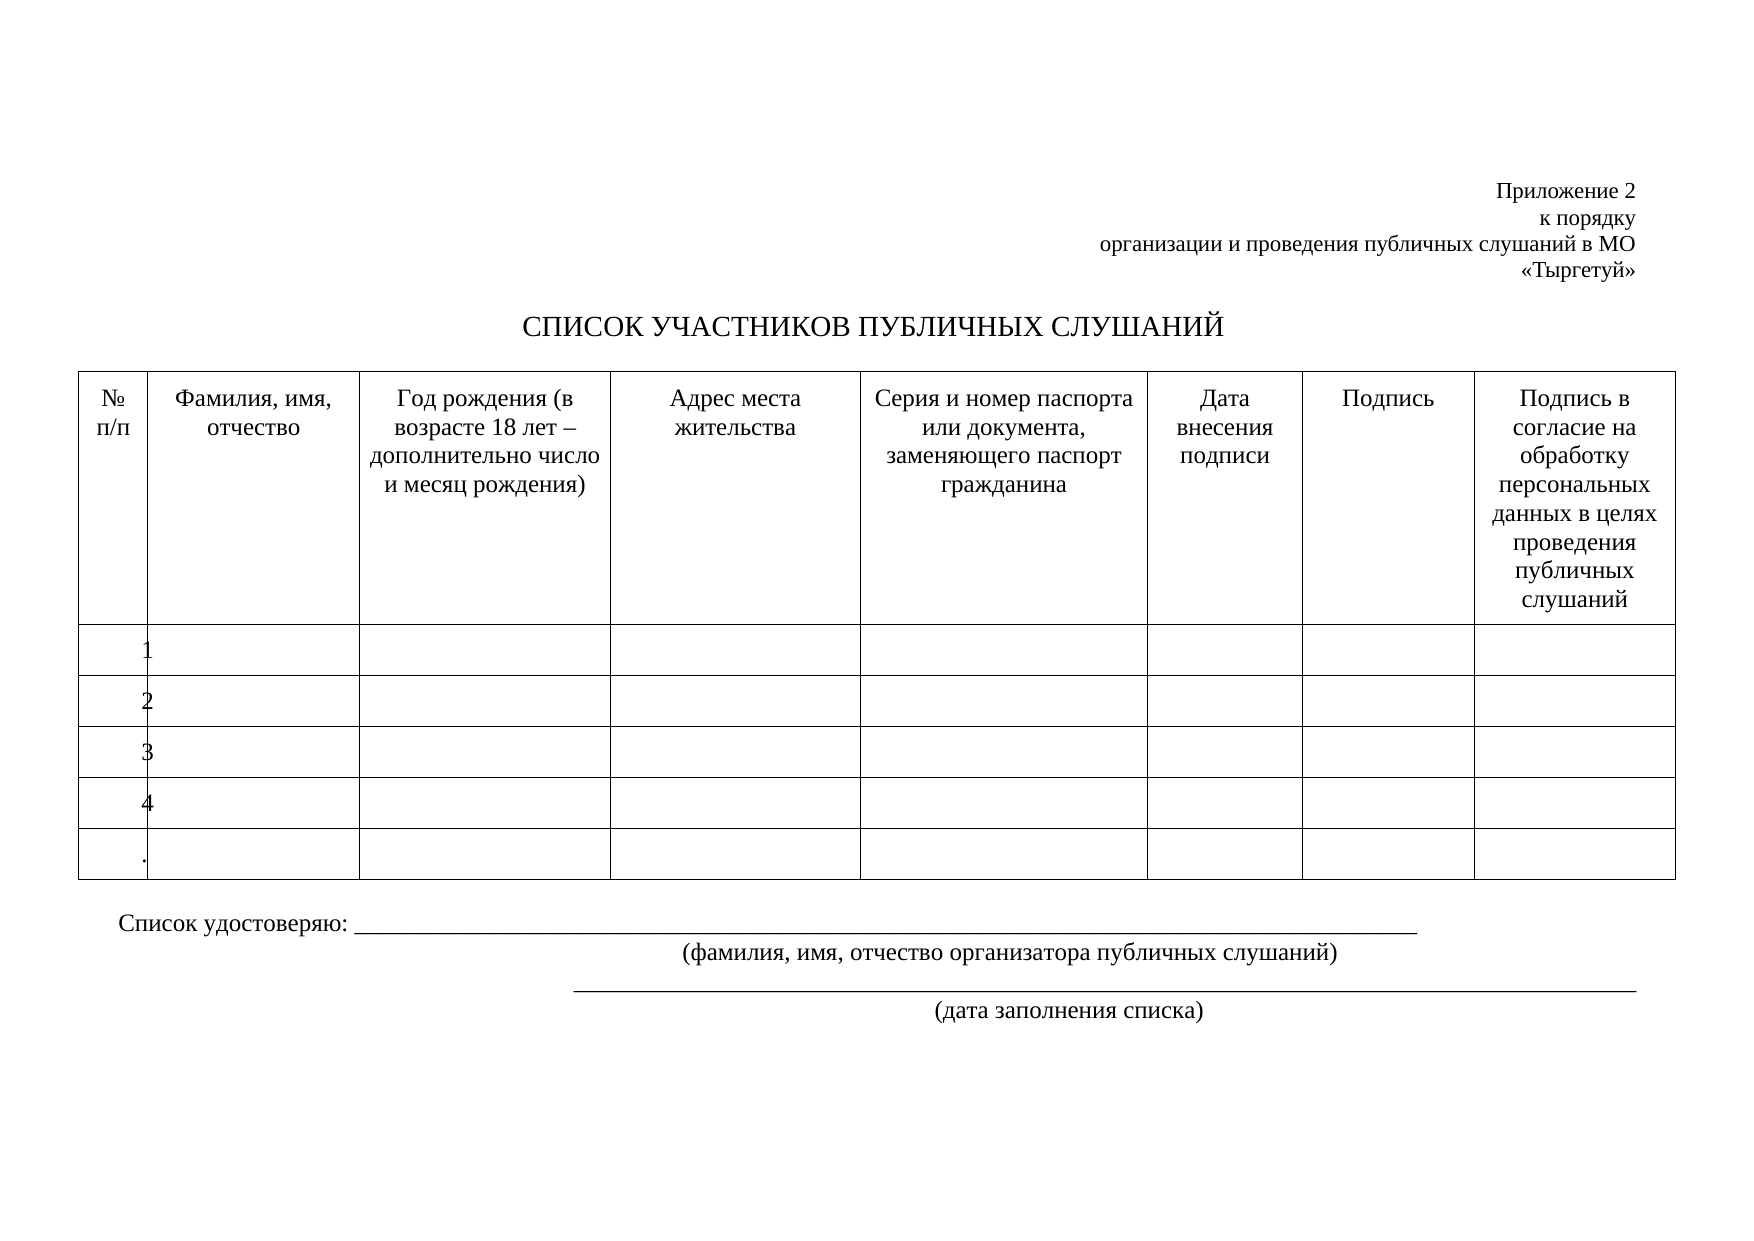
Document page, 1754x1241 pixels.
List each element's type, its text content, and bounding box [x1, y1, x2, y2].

table_cell [360, 829, 610, 879]
table_header Адрес места жительства [611, 372, 860, 623]
table_cell [1303, 829, 1474, 879]
subtitle Приложение 2 [118, 177, 1636, 203]
table_cell [148, 727, 359, 777]
table_cell [1303, 625, 1474, 674]
table_cell 2 [79, 676, 147, 726]
table_cell [1148, 778, 1302, 828]
table_cell 1 [79, 625, 147, 674]
table_cell [861, 727, 1147, 777]
table_cell [1148, 727, 1302, 777]
table_cell 3 [79, 727, 147, 777]
text СПИСОК УЧАСТНИКОВ ПУБЛИЧНЫХ СЛУШАНИЙ [118, 309, 1636, 371]
table_cell [1148, 676, 1302, 726]
table_cell [148, 829, 359, 879]
table_cell [360, 676, 610, 726]
table_cell [1148, 625, 1302, 674]
table_header Подпись в согласие на обработку персональных данных в целях проведения публичных слушаний [1475, 372, 1675, 623]
table_cell [611, 676, 860, 726]
table_cell [611, 625, 860, 674]
table_header № п/п [79, 372, 147, 623]
table_cell 4 [79, 778, 147, 828]
table_cell [611, 727, 860, 777]
table_cell [861, 829, 1147, 879]
table_cell [611, 778, 860, 828]
table_cell [1303, 727, 1474, 777]
table_cell [1148, 829, 1302, 879]
table_cell [148, 676, 359, 726]
text (фамилия, имя, отчество организатора публичных слушаний) [118, 937, 1636, 966]
table_cell [1475, 778, 1675, 828]
table_cell . [79, 829, 147, 879]
table_cell [148, 625, 359, 674]
subtitle к порядку [1078, 203, 1636, 230]
table_header Фамилия, имя, отчество [148, 372, 359, 623]
text Список удостоверяю: _____________________________________________________________________________________ [118, 908, 1636, 937]
subtitle организации и проведения публичных слушаний в МО «Тыргетуй» [1078, 230, 1636, 283]
table_header Серия и номер паспорта или документа, заменяющего паспорт гражданина [861, 372, 1147, 623]
table_cell [861, 625, 1147, 674]
table_cell [861, 778, 1147, 828]
table_cell [360, 727, 610, 777]
table_header Дата внесения подписи [1148, 372, 1302, 623]
table_cell [861, 676, 1147, 726]
table_cell [148, 778, 359, 828]
table_cell [1475, 625, 1675, 674]
table_cell [360, 778, 610, 828]
text _____________________________________________________________________________________ [118, 966, 1636, 995]
table_cell [360, 625, 610, 674]
table_header Подпись [1303, 372, 1474, 623]
table_cell [611, 829, 860, 879]
table_cell [1303, 676, 1474, 726]
text (дата заполнения списка) [118, 995, 1636, 1023]
table_cell [1303, 778, 1474, 828]
table_cell [1475, 676, 1675, 726]
table_cell [1475, 727, 1675, 777]
table_cell [1475, 829, 1675, 879]
table_header Год рождения (в возрасте 18 лет – дополнительно число и месяц рождения) [360, 372, 610, 623]
